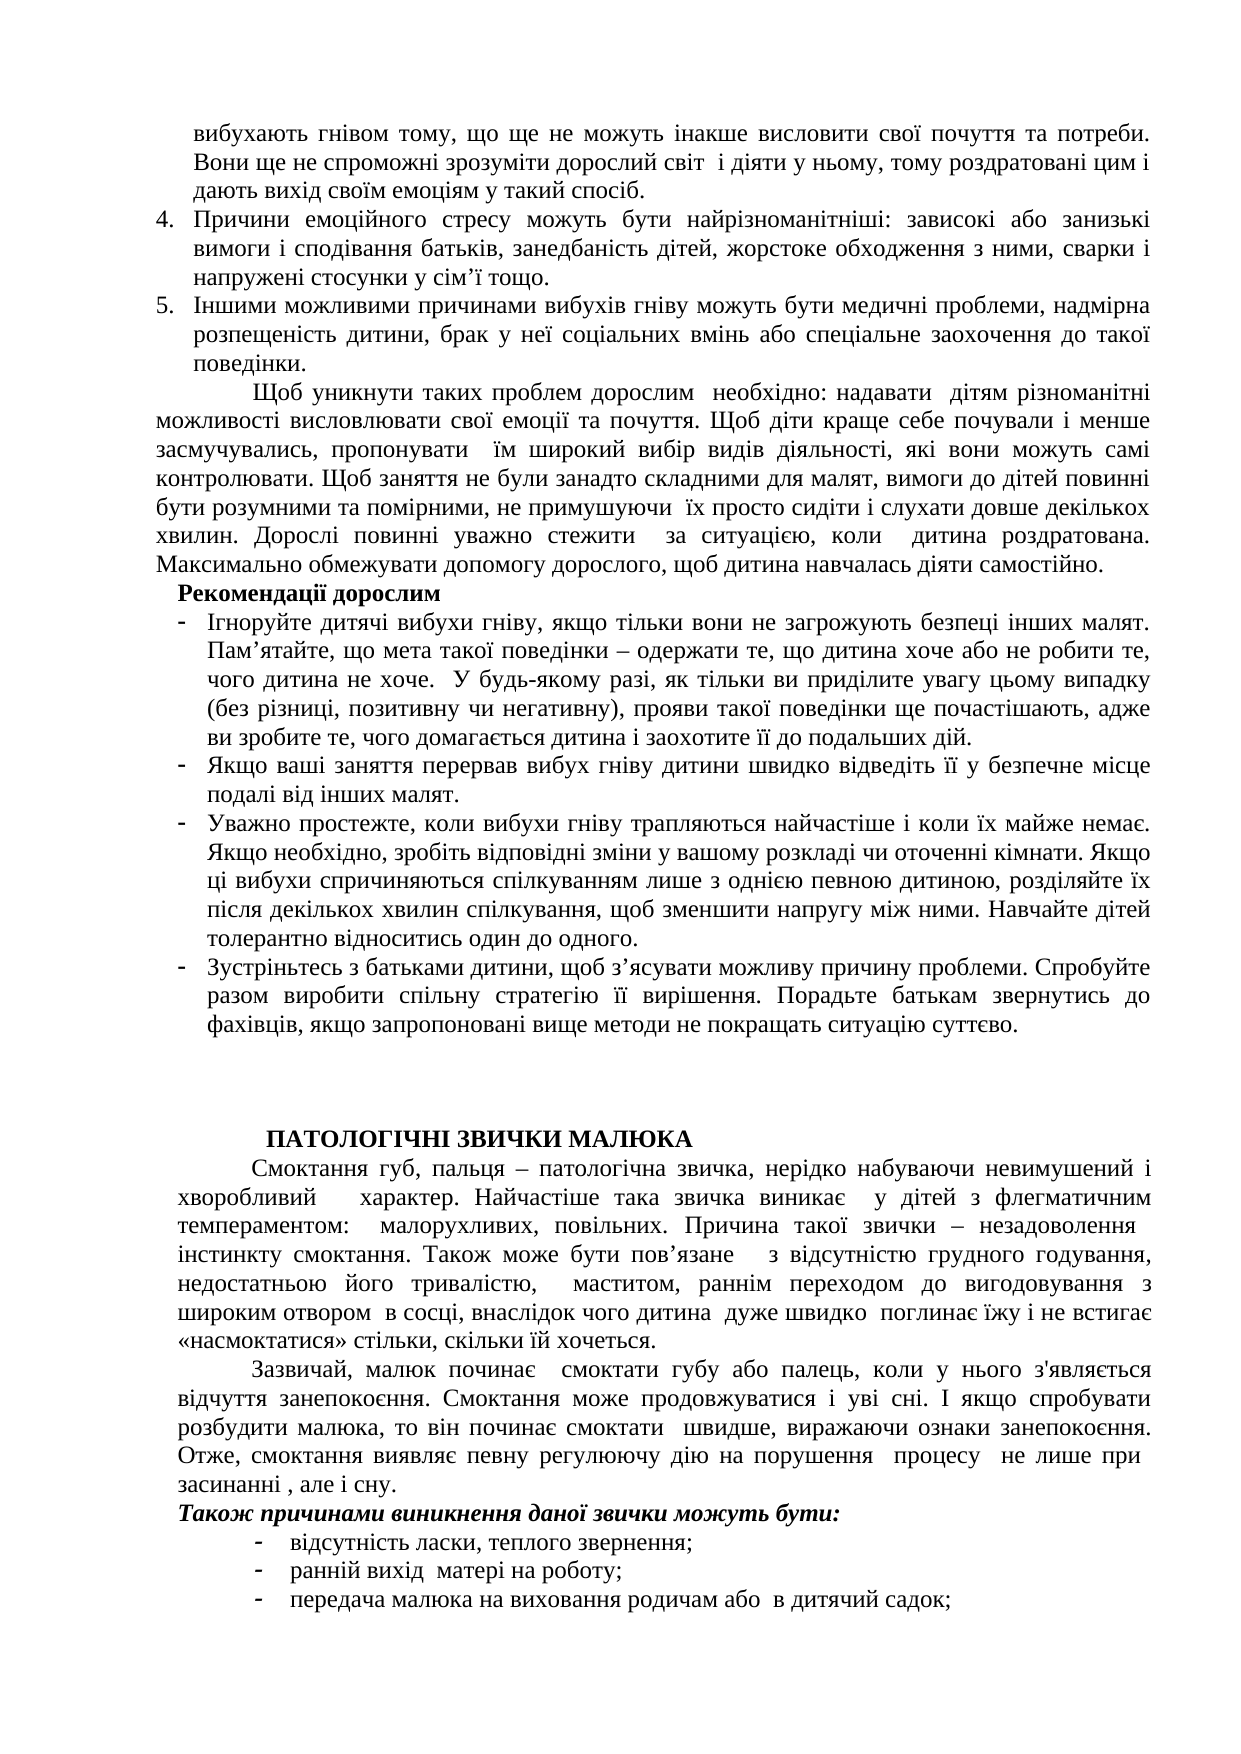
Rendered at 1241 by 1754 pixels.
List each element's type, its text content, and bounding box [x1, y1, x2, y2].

list Зустріньтесь з батьками дитини, щоб з’ясувати можливу причину проблеми. Спробуйте разом виробити спільну стратегію її вирішення. Порадьте батькам звернутись до фахівців, якщо запропоновані вище методи не покращать ситуацію суттєво. [177, 952, 1152, 1038]
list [156, 118, 1152, 204]
text Щоб уникнути таких проблем дорослим необхідно: надавати дітям різноманітні можливості висловлювати свої емоції та почуття. Щоб діти краще себе почували і менше засмучувались, пропонувати їм широкий вибір видів діяльності, які вони можуть самі контролювати. Щоб заняття не були занадто складними для малят, вимоги до дітей повинні бути розумними та помірними, не примушуючи їх просто сидіти і слухати довше декількох хвилин. Дорослі повинні уважно стежити за ситуацією, коли дитина роздратована. Максимально обмежувати допомогу дорослого, щоб дитина навчалась діяти самостійно. [156, 377, 1152, 578]
list Якщо ваші заняття перервав вибух гніву дитини швидко відведіть її у безпечне місце подалі від інших малят. [177, 751, 1152, 808]
list передача малюка| на виховання родичам або в дитячий садок; [252, 1584, 1152, 1613]
list Уважно простежте, коли вибухи гніву трапляються найчастіше і коли їх майже немає. Якщо необхідно, зробіть відповідні зміни у вашому розкладі чи оточенні кімнати. Якщо ці вибухи спричиняються спілкуванням лише з однією певною дитиною, розділяйте їх після декількох хвилин спілкування, щоб зменшити напругу між ними. Навчайте дітей толерантно відноситись один до одного. [177, 808, 1152, 952]
text Зазвичай, малюк починає |дитина| |зачинасмоктати|ссати| губу або палець, коли у нього з'являється|появляється| відчуття|почуття| занепокоєння|неспокою|. Смоктання може продовжуватися|тривати| і уві сні. І якщо спробувати розбудити малюка||збуди|дитину|, то він починає|зачинає| смоктати|ссати| швидше, виражаючи ознаки занепокоєння|неспокою|. Отже, смоктання виявляє| певну регулюючу| дію на порушення | процесу | не лише при |не тільки|засинанні |, але і сну. [177, 1354, 1152, 1498]
text Патологічні звички малюка [177, 1124, 1152, 1153]
list Ігноруйте дитячі вибухи гніву, якщо тільки вони не загрожують безпеці інших малят. Пам’ятайте, що мета такої поведінки – одержати те, що дитина хоче або не робити те, чого дитина не хоче. У будь-якому разі, як тільки ви приділите увагу цьому випадку (без різниці, позитивну чи негативну), прояви такої поведінки ще почастішають, адже ви зробите те, чого домагається дитина і заохотите її до подальших дій. [177, 607, 1152, 751]
text Смоктання губ|, пальця – патологічна звичка|, нерідко набуваючи невимушений і хворобливий | || |характер. Найчастіше така звичка виникає | |у дітей з|із| флегматичним темпераментом: малорухливих, повільних. |Причина такої звички –| незадоволення | інстинкту смоктання|. Також може бути пов’язане | з відсутністю грудного годування|, недостатньою |його тривалістю, маститом, раннім переходом до вигодовування з|із| широким отвором| |із| |в сосці, внаслідок чого дитина |дитина| дуже|занадто| швидко | поглинає їжу і не встигає|устигає| «насмоктатися» стільки, скільки їй хочеться. [177, 1153, 1152, 1354]
list відсутність ласки, теплого звернення|звертання|; [252, 1527, 1152, 1556]
list Іншими можливими причинами вибухів гніву можуть бути медичні проблеми, надмірна розпещеність дитини, брак у неї соціальних вмінь або спеціальне заохочення до такої поведінки. [156, 291, 1152, 377]
text Також причинами виникнення даної звички| можуть бути|: [177, 1498, 1152, 1527]
list Причини емоційного стресу можуть бути найрізноманітніші: зависокі або занизькі вимоги і сподівання батьків, занедбаність дітей, жорстоке обходження з ними, сварки і напружені стосунки у сім’ї тощо. [156, 204, 1152, 291]
text Рекомендації дорослим [177, 578, 1152, 607]
list ранній вихід | матері на роботу; [252, 1556, 1152, 1584]
